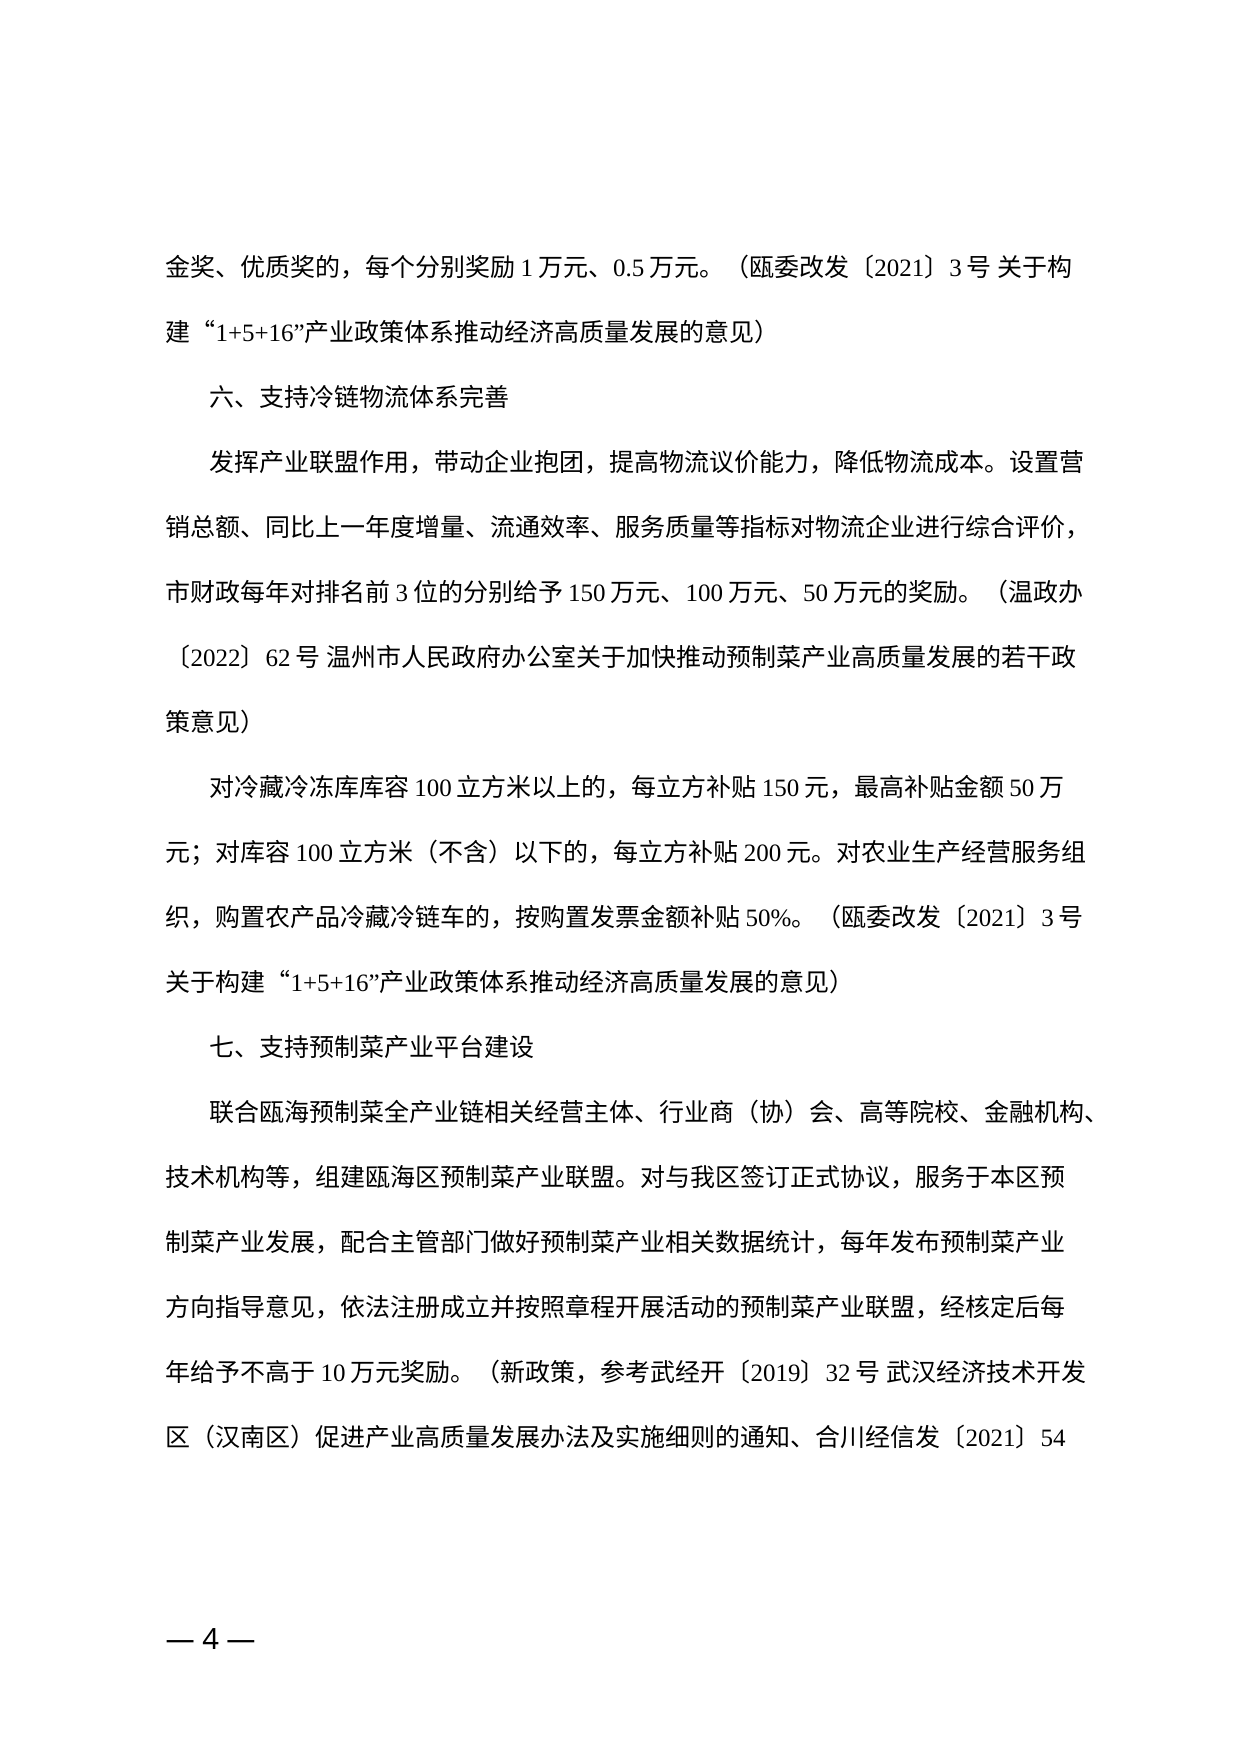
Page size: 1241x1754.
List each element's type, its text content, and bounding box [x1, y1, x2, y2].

text 六、支持冷链物流体系完善 [165, 363, 1087, 428]
text 发挥产业联盟作用，带动企业抱团，提高物流议价能力，降低物流成本。设置营销总额、同比上一年度增量、流通效率、服务质量等指标对物流企业进行综合评价，市财政每年对排名前3位的分别给予150万元、100万元、50万元的奖励。（温政办〔2022〕62号 温州市人民政府办公室关于加快推动预制菜产业高质量发展的若干政策意见） [165, 428, 1087, 753]
text 七、支持预制菜产业平台建设 [165, 1013, 1087, 1078]
text 对冷藏冷冻库库容100立方米以上的，每立方补贴150元，最高补贴金额50万元；对库容100立方米（不含）以下的，每立方补贴 200元。对农业生产经营服务组织，购置农产品冷藏冷链车的，按购置发票金额补贴50%。（瓯委改发〔2021〕3号 关于构建“1+5+16”产业政策体系推动经济高质量发展的意见） [165, 753, 1087, 1013]
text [165, 233, 1087, 363]
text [165, 1078, 1087, 1468]
